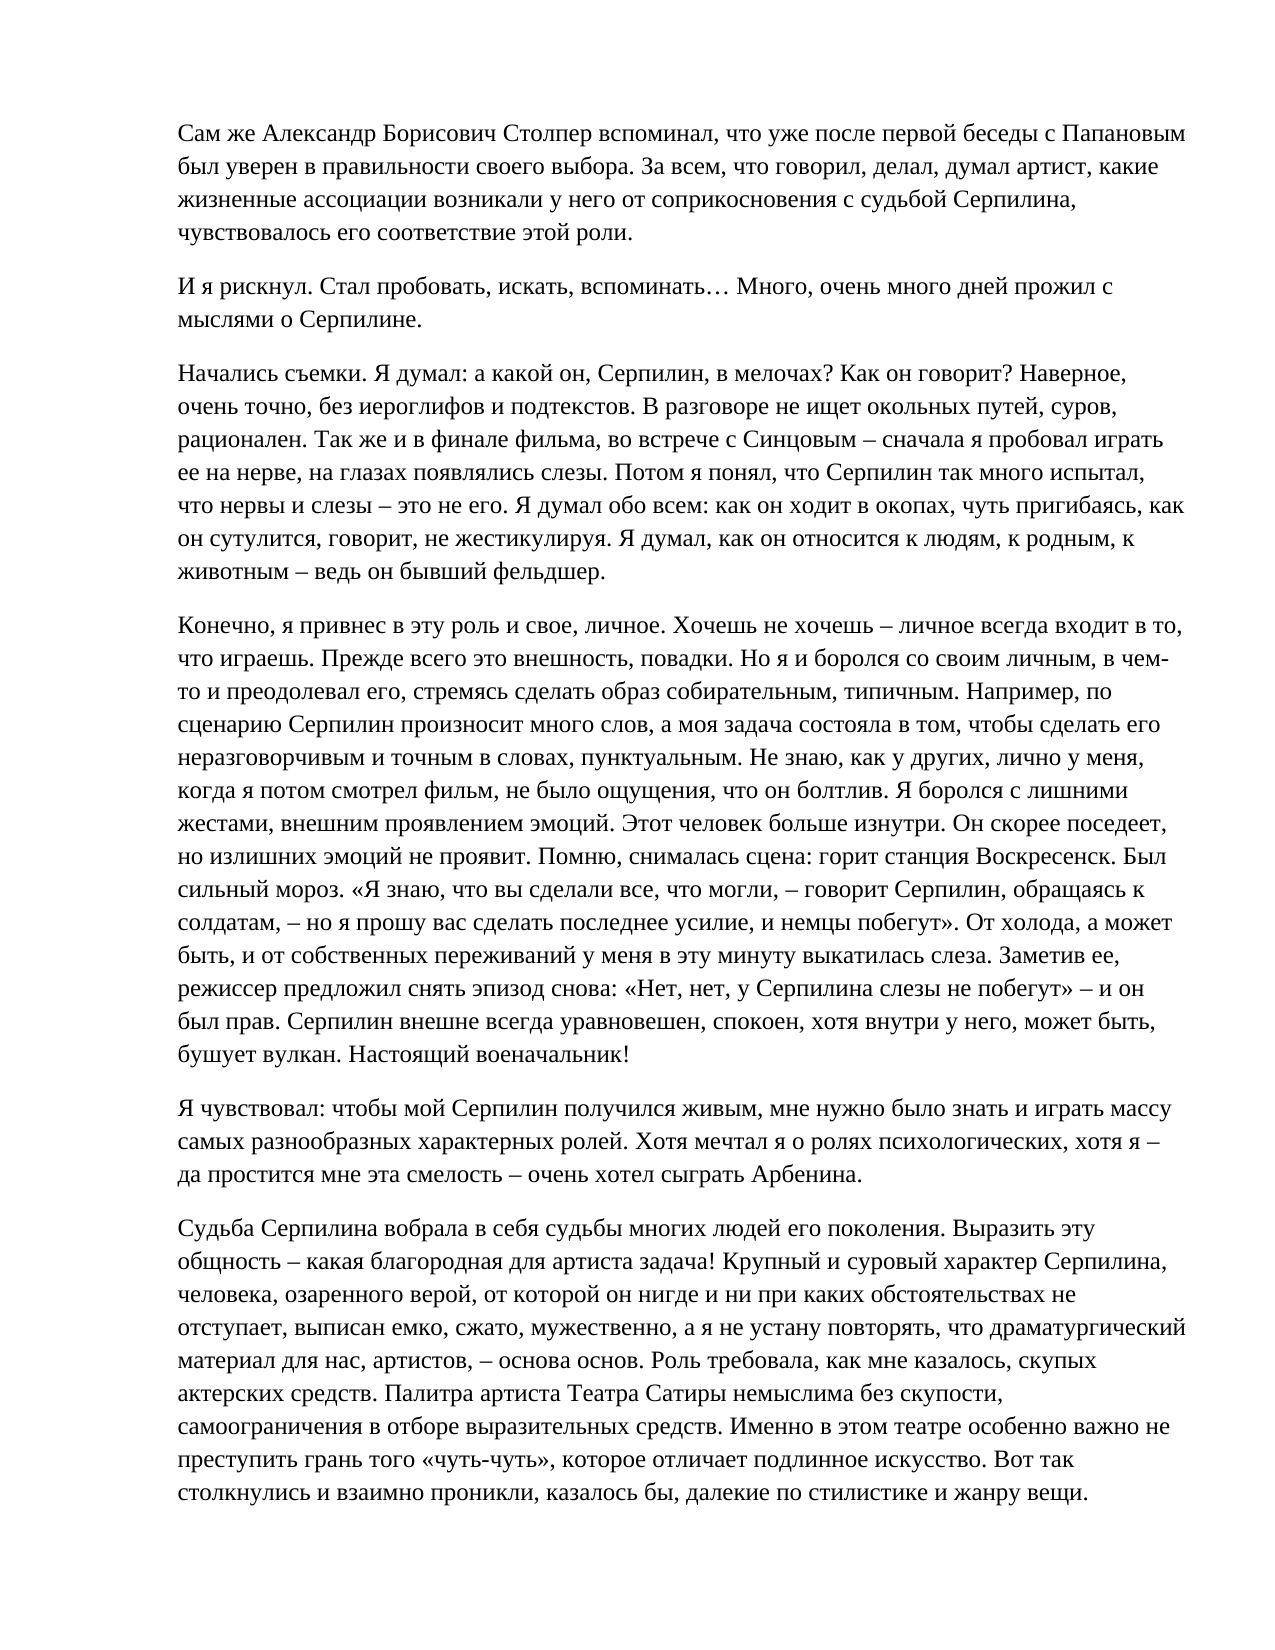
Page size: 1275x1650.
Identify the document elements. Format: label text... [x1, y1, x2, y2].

text Я чувствовал: чтобы мой Серпилин получился живым, мне нужно было знать и играть массу самых разнообразных характерных ролей. Хотя мечтал я о ролях психологических, хотя я – да простится мне эта смелость – очень хотел сыграть Арбенина. [177, 1093, 1186, 1188]
text Конечно, я привнес в эту роль и свое, личное. Хочешь не хочешь – личное всегда входит в то, что играешь. Прежде всего это внешность, повадки. Но я и боролся со своим личным, в чем-то и преодолевал его, стремясь сделать образ собирательным, типичным. Например, по сценарию Серпилин произносит много слов, а моя задача состояла в том, чтобы сделать его неразговорчивым и точным в словах, пунктуальным. Не знаю, как у других, лично у меня, когда я потом смотрел фильм, не было ощущения, что он болтлив. Я боролся с лишними жестами, внешним проявлением эмоций. Этот человек больше изнутри. Он скорее поседеет, но излишних эмоций не проявит. Помню, снималась сцена: горит станция Воскресенск. Был сильный мороз. «Я знаю, что вы сделали все, что могли, – говорит Серпилин, обращаясь к солдатам, – но я прошу вас сделать последнее усилие, и немцы побегут». От холода, а может быть, и от собственных переживаний у меня в эту минуту выкатилась слеза. Заметив ее, режиссер предложил снять эпизод снова: «Нет, нет, у Серпилина слезы не побегут» – и он был прав. Серпилин внешне всегда уравновешен, спокоен, хотя внутри у него, может быть, бушует вулкан. Настоящий военачальник! [177, 610, 1186, 1068]
text Судьба Серпилина вобрала в себя судьбы многих людей его поколения. Выразить эту общность – какая благородная для артиста задача! Крупный и суровый характер Серпилина, человека, озаренного верой, от которой он нигде и ни при каких обстоятельствах не отступает, выписан емко, сжато, мужественно, а я не устану повторять, что драматургический материал для нас, артистов, – основа основ. Роль требовала, как мне казалось, скупых актерских средств. Палитра артиста Театра Сатиры немыслима без скупости, самоограничения в отборе выразительных средств. Именно в этом театре особенно важно не преступить грань того «чуть-чуть», которое отличает подлинное искусство. Вот так столкнулись и взаимно проникли, казалось бы, далекие по стилистике и жанру вещи. [177, 1213, 1186, 1506]
text Начались съемки. Я думал: а какой он, Серпилин, в мелочах? Как он говорит? Наверное, очень точно, без иероглифов и подтекстов. В разговоре не ищет окольных путей, суров, рационален. Так же и в финале фильма, во встрече с Синцовым – сначала я пробовал играть ее на нерве, на глазах появлялись слезы. Потом я понял, что Серпилин так много испытал, что нервы и слезы – это не его. Я думал обо всем: как он ходит в окопах, чуть пригибаясь, как он сутулится, говорит, не жестикулируя. Я думал, как он относится к людям, к родным, к животным – ведь он бывший фельдшер. [177, 358, 1186, 585]
text Сам же Александр Борисович Столпер вспоминал, что уже после первой беседы с Папановым был уверен в правильности своего выбора. За всем, что говорил, делал, думал артист, какие жизненные ассоциации возникали у него от соприкосновения с судьбой Серпилина, чувствовалось его соответствие этой роли. [177, 118, 1186, 246]
text И я рискнул. Стал пробовать, искать, вспоминать… Много, очень много дней прожил с мыслями о Серпилине. [177, 271, 1186, 333]
